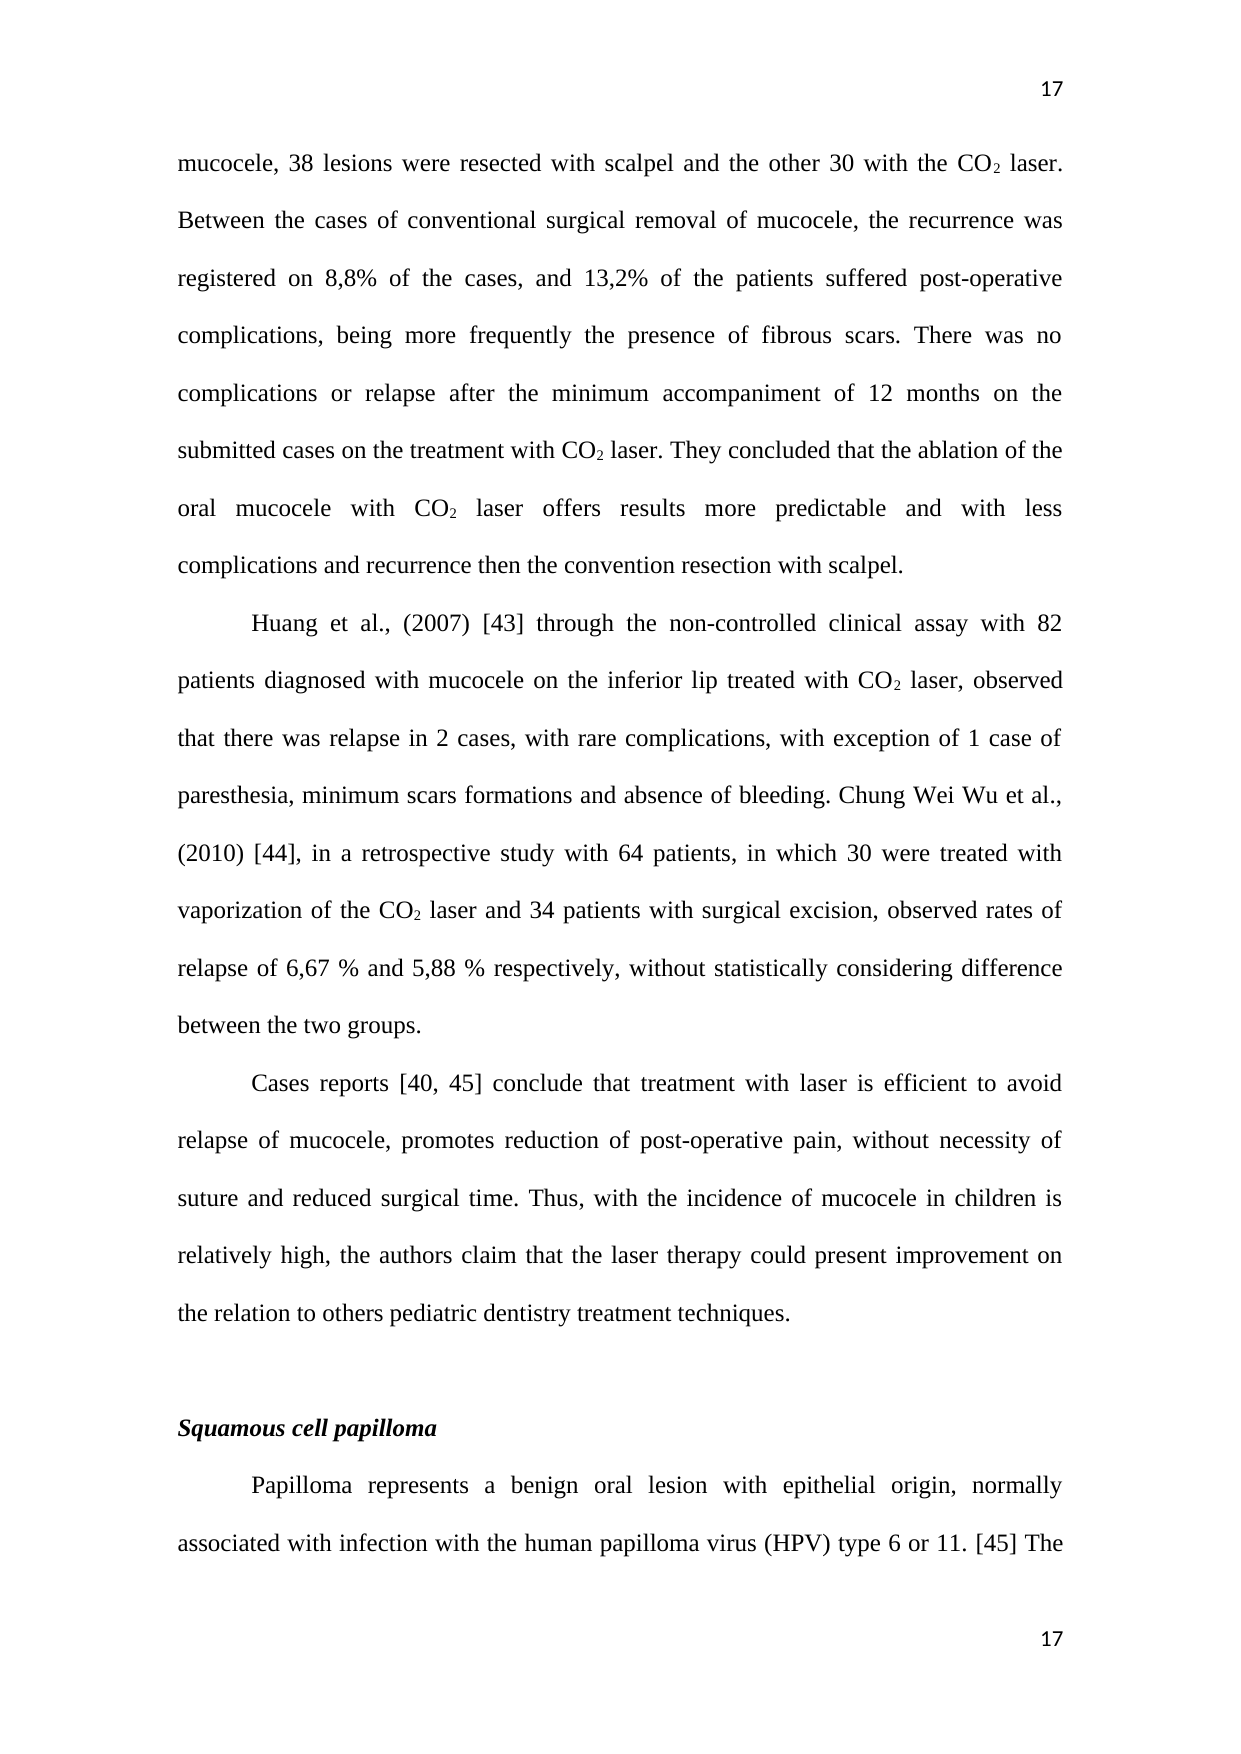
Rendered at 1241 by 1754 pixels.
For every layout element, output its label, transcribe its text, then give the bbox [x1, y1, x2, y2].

text Huang et al., (2007) [43] through the non-controlled clinical assay with 82 patients diagnosed with mucocele on the inferior lip treated with CO2 laser, observed that there was relapse in 2 cases, with rare complications, with exception of 1 case of paresthesia, minimum scars formations and absence of bleeding. Chung Wei Wu et al., (2010) [44], in a retrospective study with 64 patients, in which 30 were treated with vaporization of the CO2 laser and 34 patients with surgical excision, observed rates of relapse of 6,67 % and 5,88 % respectively, without statistically considering difference between the two groups. [177, 608, 1063, 1039]
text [177, 148, 1063, 579]
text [177, 1470, 1063, 1556]
text Squamous cell papilloma [177, 1413, 1063, 1441]
text Cases reports [40, 45] conclude that treatment with laser is efficient to avoid relapse of mucocele, promotes reduction of post-operative pain, without necessity of suture and reduced surgical time. Thus, with the incidence of mucocele in children is relatively high, the authors claim that the laser therapy could present improvement on the relation to others pediatric dentistry treatment techniques. [177, 1068, 1063, 1326]
